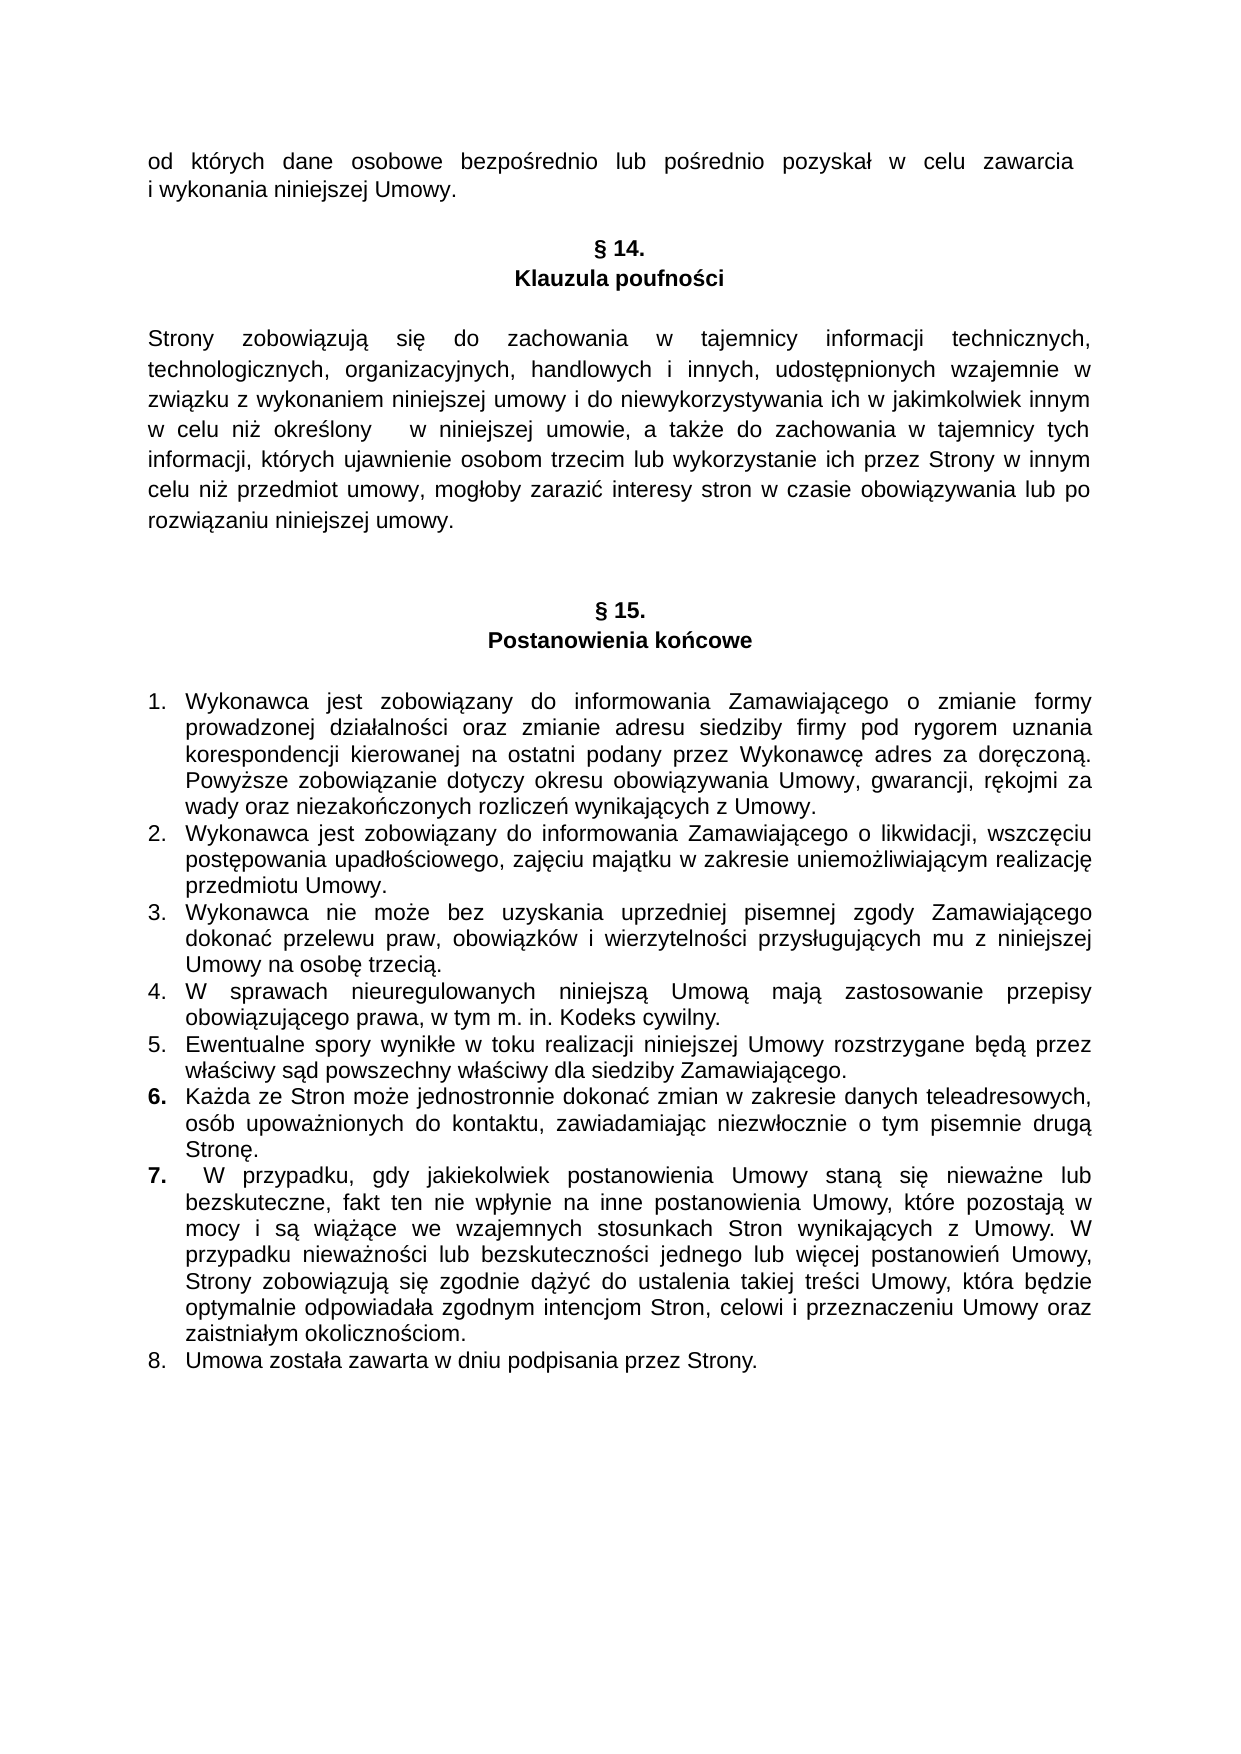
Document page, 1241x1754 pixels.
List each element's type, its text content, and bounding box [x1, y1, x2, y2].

list Umowa została zawarta w dniu podpisania przez Strony. [148, 1347, 1092, 1373]
text § 15. [148, 597, 1092, 624]
list Wykonawca jest zobowiązany do informowania Zamawiającego o likwidacji, wszczęciu postępowania upadłościowego, zajęciu majątku w zakresie uniemożliwiającym realizację przedmiotu Umowy. [148, 820, 1092, 899]
text Klauzula poufności [148, 265, 1091, 291]
list Każda ze Stron może jednostronnie dokonać zmian w zakresie danych teleadresowych, osób upoważnionych do kontaktu, zawiadamiając niezwłocznie o tym pisemnie drugą Stronę. [148, 1083, 1092, 1162]
text § 14. [148, 235, 1091, 261]
list Ewentualne spory wynikłe w toku realizacji niniejszej Umowy rozstrzygane będą przez właściwy sąd powszechny właściwy dla siedziby Zamawiającego. [148, 1031, 1092, 1083]
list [148, 148, 1092, 202]
list W przypadku, gdy jakiekolwiek postanowienia Umowy staną się nieważne lub bezskuteczne, fakt ten nie wpłynie na inne postanowienia Umowy, które pozostają w mocy i są wiążące we wzajemnych stosunkach Stron wynikających z Umowy. W przypadku nieważności lub bezskuteczności jednego lub więcej postanowień Umowy, Strony zobowiązują się zgodnie dążyć do ustalenia takiej treści Umowy, która będzie optymalnie odpowiadała zgodnym intencjom Stron, celowi i przeznaczeniu Umowy oraz zaistniałym okolicznościom. [148, 1162, 1092, 1347]
list Wykonawca jest zobowiązany do informowania Zamawiającego o zmianie formy prowadzonej działalności oraz zmianie adresu siedziby firmy pod rygorem uznania korespondencji kierowanej na ostatni podany przez Wykonawcę adres za doręczoną. Powyższe zobowiązanie dotyczy okresu obowiązywania Umowy, gwarancji, rękojmi za wady oraz niezakończonych rozliczeń wynikających z Umowy. [148, 688, 1092, 820]
text Strony zobowiązują się do zachowania w tajemnicy informacji technicznych, technologicznych, organizacyjnych, handlowych i innych, udostępnionych wzajemnie w związku z wykonaniem niniejszej umowy i do niewykorzystywania ich w jakimkolwiek innym w celu niż określony w niniejszej umowie, a także do zachowania w tajemnicy tych informacji, których ujawnienie osobom trzecim lub wykorzystanie ich przez Strony w innym celu niż przedmiot umowy, mogłoby zarazić interesy stron w czasie obowiązywania lub po rozwiązaniu niniejszej umowy. [148, 325, 1091, 533]
list W sprawach nieuregulowanych niniejszą Umową mają zastosowanie przepisy obowiązującego prawa, w tym m. in. Kodeks cywilny. [148, 978, 1092, 1031]
text Postanowienia końcowe [148, 627, 1092, 654]
list Wykonawca nie może bez uzyskania uprzedniej pisemnej zgody Zamawiającego dokonać przelewu praw, obowiązków i wierzytelności przysługujących mu z niniejszej Umowy na osobę trzecią. [148, 899, 1092, 978]
